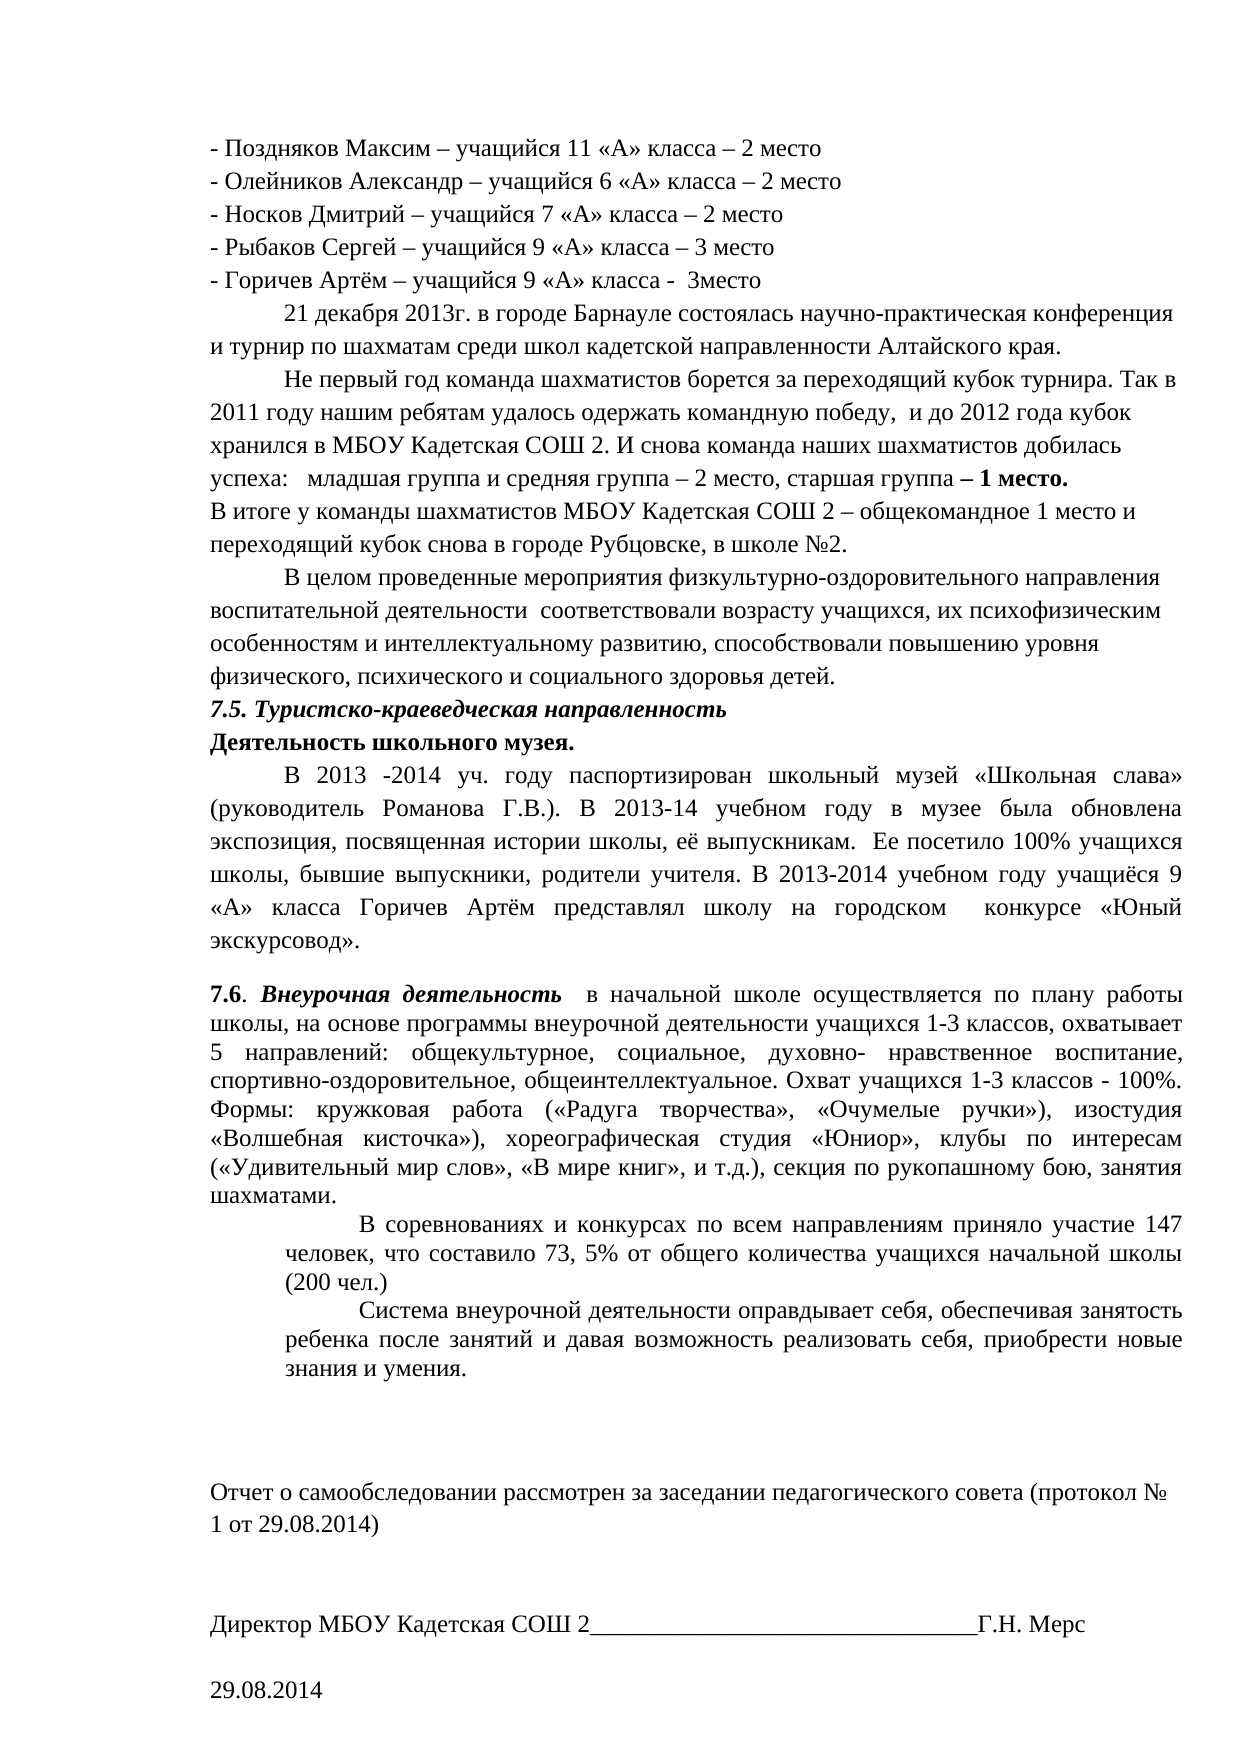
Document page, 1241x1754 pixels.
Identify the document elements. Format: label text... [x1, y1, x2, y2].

list - Носков Дмитрий – учащийся 7 «А» класса – 2 место [210, 199, 1183, 228]
text Директор МБОУ Кадетская СОШ 2_______________________________Г.Н. Мерс [210, 1609, 1183, 1637]
text Отчет о самообследовании рассмотрен за заседании педагогического совета (протокол № 1 от 29.08.2014) [210, 1477, 1183, 1538]
text В соревнованиях и конкурсах по всем направлениям приняло участие 147 человек, что составило 73, 5% от общего количества учащихся начальной школы (200 чел.) [285, 1209, 1183, 1296]
list Не первый год команда шахматистов борется за переходящий кубок турнира. Так в 2011 году нашим ребятам удалось одержать командную победу, и до 2012 года кубок хранился в МБОУ Кадетская СОШ 2. И снова команда наших шахматистов добилась успеха: младшая группа и средняя группа – 2 место, старшая группа – 1 место. [210, 364, 1183, 492]
list - Поздняков Максим – учащийся 11 «А» класса – 2 место [210, 133, 1183, 162]
list Деятельность школьного музея. [210, 727, 1183, 756]
list 21 декабря 2013г. в городе Барнауле состоялась научно-практическая конференция и турнир по шахматам среди школ кадетской направленности Алтайского края. [210, 298, 1183, 360]
list В целом проведенные мероприятия физкультурно-оздоровительного направления воспитательной деятельности соответствовали возрасту учащихся, их психофизическим особенностям и интеллектуальному развитию, способствовали повышению уровня физического, психического и социального здоровья детей. [210, 562, 1183, 690]
list 7.5. Туристско-краеведческая направленность [210, 694, 1183, 723]
list В 2013 -2014 уч. году паспортизирован школьный музей «Школьная слава» (руководитель Романова Г.В.). В 2013-14 учебном году в музее была обновлена экспозиция, посвященная истории школы, её выпускникам. Ее посетило 100% учащихся школы, бывшие выпускники, родители учителя. В 2013-2014 учебном году учащиёся 9 «А» класса Горичев Артём представлял школу на городском конкурсе «Юный экскурсовод». [210, 760, 1183, 954]
text 7.6. Внеурочная деятельность в начальной школе осуществляется по плану работы школы, на основе программы внеурочной деятельности учащихся 1-3 классов, охватывает 5 направлений: общекультурное, социальное, духовно- нравственное воспитание, спортивно-оздоровительное, общеинтеллектуальное. Охват учащихся 1-3 классов - 100%. Формы: кружковая работа («Радуга творчества», «Очумелые ручки»), изостудия «Волшебная кисточка»), хореографическая студия «Юниор», клубы по интересам («Удивительный мир слов», «В мире книг», и т.д.), секция по рукопашному бою, занятия шахматами. [210, 979, 1183, 1209]
list - Горичев Артём – учащийся 9 «А» класса - 3место [210, 265, 1183, 294]
list В итоге у команды шахматистов МБОУ Кадетская СОШ 2 – общекомандное 1 место и переходящий кубок снова в городе Рубцовске, в школе №2. [210, 496, 1183, 558]
list - Рыбаков Сергей – учащийся 9 «А» класса – 3 место [210, 232, 1183, 261]
list - Олейников Александр – учащийся 6 «А» класса – 2 место [210, 166, 1183, 195]
text Система внеурочной деятельности оправдывает себя, обеспечивая занятость ребенка после занятий и давая возможность реализовать себя, приобрести новые знания и умения. [285, 1296, 1183, 1382]
text 29.08.2014 [210, 1675, 1183, 1703]
